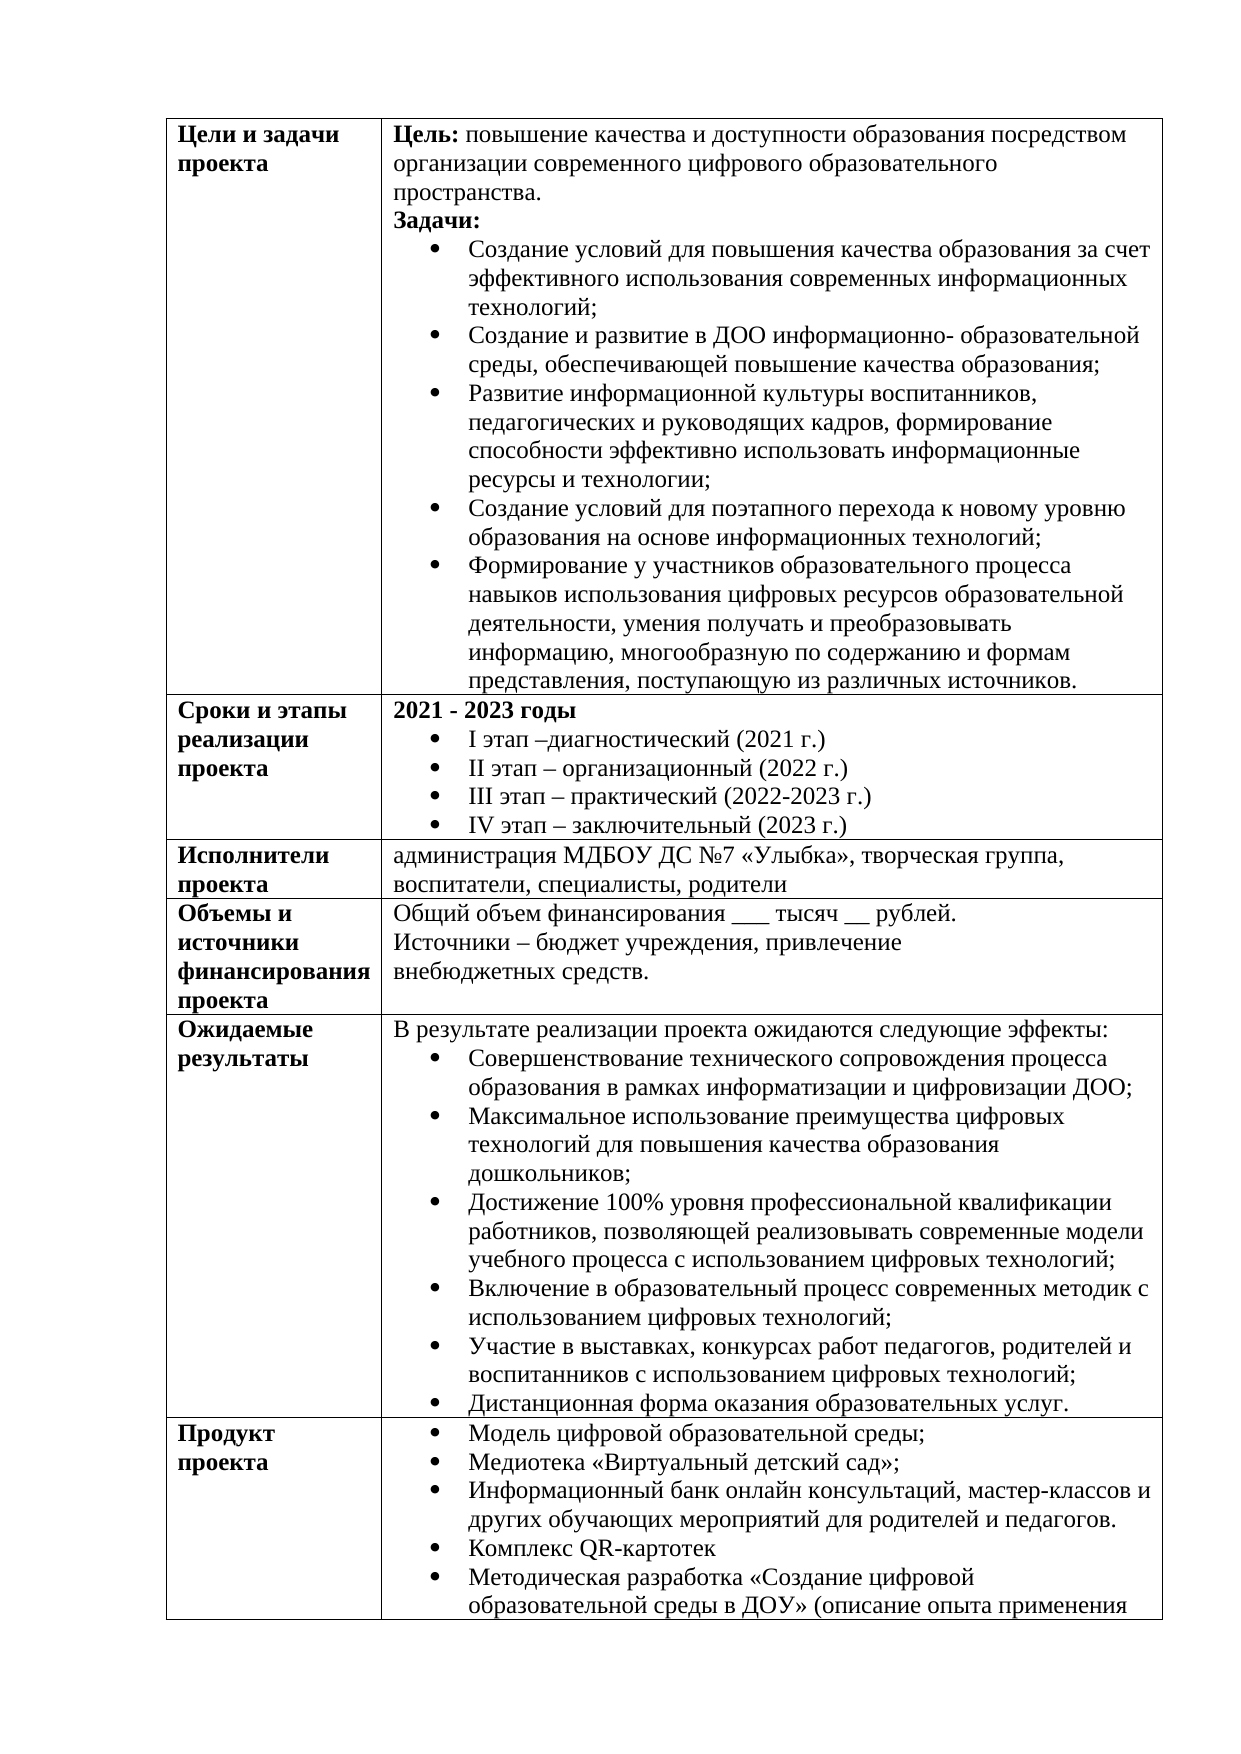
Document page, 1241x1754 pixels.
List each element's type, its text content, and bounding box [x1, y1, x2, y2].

table_cell Исполнители проекта [167, 840, 381, 897]
table_cell Цели и задачи проекта [167, 119, 381, 694]
table_cell Продукт проекта [167, 1418, 381, 1619]
table_cell Сроки и этапы реализации проекта [167, 695, 381, 839]
table_cell Ожидаемые результаты [167, 1015, 381, 1417]
table_cell Объемы и источники финансирования проекта [167, 899, 381, 1013]
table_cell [382, 1418, 1162, 1619]
table_cell Общий объем финансирования ___ тысяч __ рублей. Источники – бюджет учреждения, привлечение внебюджетных средств. [382, 899, 1162, 1013]
table_cell В результате реализации проекта ожидаются следующие эффекты: Совершенствование технического сопровождения процесса образования в рамках информатизации и цифровизации ДОО; Максимальное использование преимущества цифровых технологий для повышения качества образования дошкольников; Достижение 100% уровня профессиональной квалификации работников, позволяющей реализовывать современные модели учебного процесса с использованием цифровых технологий; Включение в образовательный процесс современных методик с использованием цифровых технологий; Участие в выставках, конкурсах работ педагогов, родителей и воспитанников с использованием цифровых технологий; Дистанционная форма оказания образовательных услуг. [382, 1015, 1162, 1417]
table_cell администрация МДБОУ ДС №7 «Улыбка», творческая группа, воспитатели, специалисты, родители [382, 840, 1162, 897]
table_cell Цель: повышение качества и доступности образования посредством организации современного цифрового образовательного пространства. Задачи: Создание условий для повышения качества образования за счет эффективного использования современных информационных технологий; Создание и развитие в ДОО информационно- образовательной среды, обеспечивающей повышение качества образования; Развитие информационной культуры воспитанников, педагогических и руководящих кадров, формирование способности эффективно использовать информационные ресурсы и технологии; Создание условий для поэтапного перехода к новому уровню образования на основе информационных технологий; Формирование у участников образовательного процесса навыков использования цифровых ресурсов образовательной деятельности, умения получать и преобразовывать информацию, многообразную по содержанию и формам представления, поступающую из различных источников. [382, 119, 1162, 694]
table_cell 2021 - 2023 годы I этап –диагностический (2021 г.) II этап – организационный (2022 г.) III этап – практический (2022-2023 г.) IV этап – заключительный (2023 г.) [382, 695, 1162, 839]
